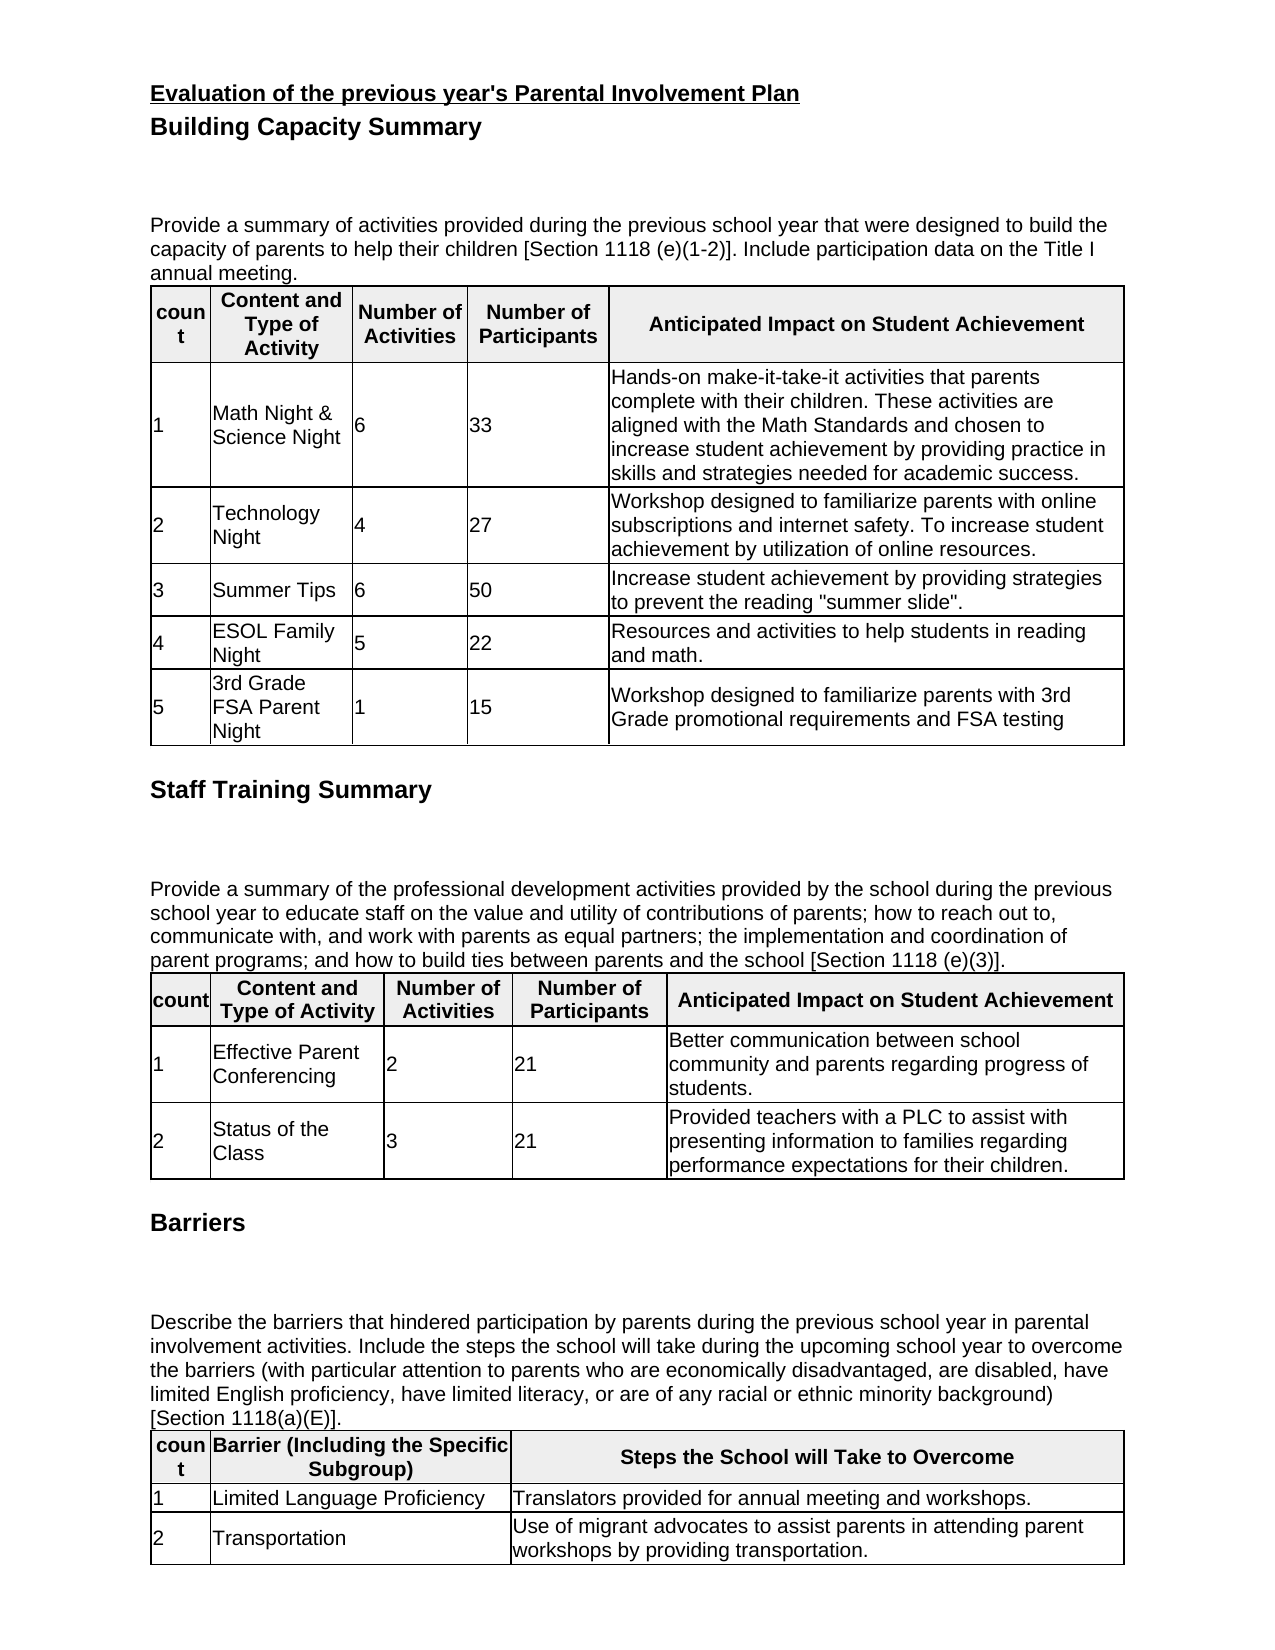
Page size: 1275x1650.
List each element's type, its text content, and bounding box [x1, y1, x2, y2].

table_cell Use of migrant advocates to assist parents in attending parent workshops by providing transportation. [512, 1513, 1123, 1564]
table_cell 33 [468, 363, 608, 486]
table_cell 1 [353, 670, 467, 744]
table_cell 2 [385, 1027, 512, 1101]
table_header Number of Activities [385, 974, 512, 1025]
table_cell Resources and activities to help students in reading and math. [610, 617, 1123, 668]
table_cell 2 [152, 488, 210, 563]
table_cell Status of the Class [211, 1103, 383, 1178]
text Provide a summary of the professional development activities provided by the school during the previous school year to educate staff on the value and utility of contributions of parents; how to reach out to, communicate with, and work with parents as equal partners; the implementation and coordination of parent programs; and how to build ties between parents and the school [Section 1118 (e)(3)]. [150, 828, 1125, 972]
table_cell Increase student achievement by providing strategies to prevent the reading "summer slide". [610, 564, 1123, 615]
table_cell Effective Parent Conferencing [211, 1027, 383, 1101]
table_header Steps the School will Take to Overcome [512, 1431, 1123, 1482]
table_cell 4 [152, 617, 210, 668]
table_header Barrier (Including the Specific Subgroup) [211, 1431, 510, 1482]
table_header Number of Participants [468, 287, 608, 362]
table_cell Limited Language Proficiency [211, 1484, 510, 1511]
table_header Anticipated Impact on Student Achievement [610, 287, 1123, 362]
table_cell Workshop designed to familiarize parents with 3rd Grade promotional requirements and FSA testing [610, 670, 1123, 744]
table_cell 27 [468, 488, 608, 563]
text Describe the barriers that hindered participation by parents during the previous school year in parental involvement activities. Include the steps the school will take during the upcoming school year to overcome the barriers (with particular attention to parents who are economically disadvantaged, are disabled, have limited English proficiency, have limited literacy, or are of any racial or ethnic minority background) [Section 1118(a)(E)]. [150, 1262, 1125, 1430]
table_cell Hands-on make-it-take-it activities that parents complete with their children. These activities are aligned with the Math Standards and chosen to increase student achievement by providing practice in skills and strategies needed for academic success. [610, 363, 1123, 486]
table_cell 2 [152, 1513, 210, 1564]
table_cell 1 [152, 1484, 210, 1511]
subtitle Evaluation of the previous year's Parental Involvement Plan [150, 80, 1125, 106]
table_header Content and Type of Activity [211, 287, 352, 362]
table_header Anticipated Impact on Student Achievement [668, 974, 1123, 1025]
table_cell 50 [468, 564, 608, 615]
table_cell 22 [468, 617, 608, 668]
table_cell 1 [152, 363, 210, 486]
table_cell 15 [468, 670, 608, 744]
table_cell 5 [152, 670, 210, 744]
text Building Capacity Summary [150, 112, 1125, 140]
table_header Number of Activities [353, 287, 467, 362]
table_header Number of Participants [513, 974, 666, 1025]
table_cell Translators provided for annual meeting and workshops. [512, 1484, 1123, 1511]
table_cell 3 [385, 1103, 512, 1178]
table_cell Transportation [211, 1513, 510, 1564]
text Provide a summary of activities provided during the previous school year that were designed to build the capacity of parents to help their children [Section 1118 (e)(1-2)]. Include participation data on the Title I annual meeting. [150, 165, 1125, 285]
table_cell 21 [513, 1103, 666, 1178]
table_cell Math Night & Science Night [211, 363, 352, 486]
text Staff Training Summary [150, 775, 1125, 803]
table_cell Better communication between school community and parents regarding progress of students. [668, 1027, 1123, 1101]
table_cell 2 [152, 1103, 210, 1178]
table_cell Technology Night [211, 488, 352, 563]
table_header count [152, 974, 210, 1025]
table_cell 3 [152, 564, 210, 615]
table_cell 21 [513, 1027, 666, 1101]
table_cell 1 [152, 1027, 210, 1101]
table_header count [152, 287, 210, 362]
table_cell Summer Tips [211, 564, 352, 615]
text Barriers [150, 1208, 1125, 1237]
table_cell ESOL Family Night [211, 617, 352, 668]
table_cell 5 [353, 617, 467, 668]
table_cell 6 [353, 363, 467, 486]
table_cell Workshop designed to familiarize parents with online subscriptions and internet safety. To increase student achievement by utilization of online resources. [610, 488, 1123, 563]
table_header Content and Type of Activity [211, 974, 383, 1025]
table_cell 3rd Grade FSA Parent Night [211, 670, 352, 744]
table_cell 6 [353, 564, 467, 615]
table_cell 4 [353, 488, 467, 563]
table_header count [152, 1431, 210, 1482]
table_cell Provided teachers with a PLC to assist with presenting information to families regarding performance expectations for their children. [668, 1103, 1123, 1178]
